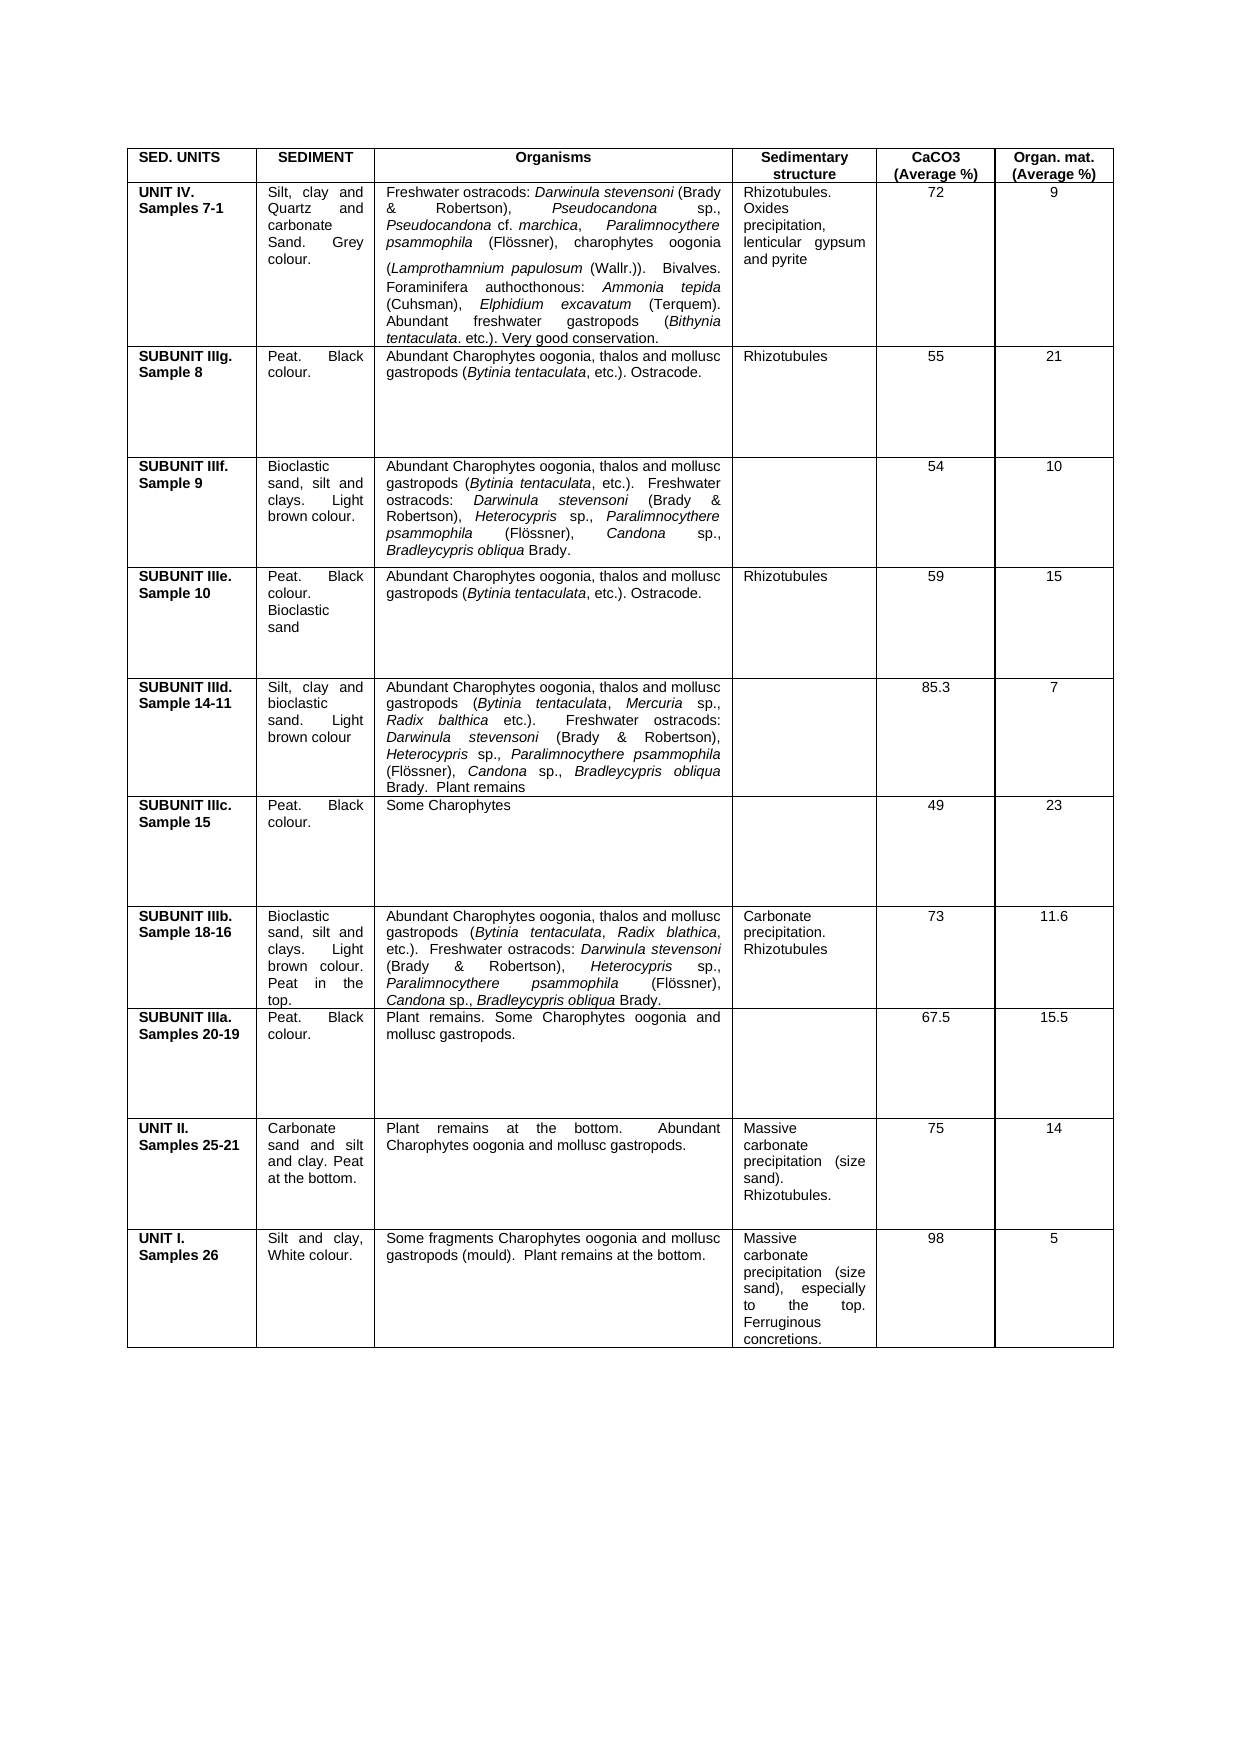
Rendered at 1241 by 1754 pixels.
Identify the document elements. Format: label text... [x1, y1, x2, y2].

table_cell 54 [877, 458, 994, 567]
table_cell [733, 797, 876, 906]
table_cell 5 [996, 1230, 1113, 1347]
table_cell Some Charophytes [375, 797, 732, 906]
table_cell UNIT IV. Samples 7-1 [128, 183, 256, 346]
table_header CaCO3 (Average %) [877, 149, 994, 182]
table_cell Massive carbonate precipitation (size sand), especially to the top. Ferruginous concretions. [733, 1230, 876, 1347]
table_cell 59 [877, 568, 994, 677]
table_cell Carbonate sand and silt and clay. Peat at the bottom. [257, 1119, 374, 1229]
table_cell Peat. Black colour. [257, 347, 374, 457]
table_cell Massive carbonate precipitation (size sand). Rhizotubules. [733, 1119, 876, 1229]
table_cell [733, 679, 876, 796]
table_cell 72 [877, 183, 994, 346]
table_cell 49 [877, 797, 994, 906]
table_cell Plant remains. Some Charophytes oogonia and mollusc gastropods. [375, 1009, 732, 1118]
table_cell Rhizotubules [733, 568, 876, 677]
table_cell Silt and clay, White colour. [257, 1230, 374, 1347]
table_cell SUBUNIT IIId. Sample 14-11 [128, 679, 256, 796]
table_header SED. UNITS [128, 149, 256, 182]
table_cell SUBUNIT IIIf. Sample 9 [128, 458, 256, 567]
table_cell Silt, clay and Quartz and carbonate Sand. Grey colour. [257, 183, 374, 346]
table_header Organ. mat. (Average %) [996, 149, 1113, 182]
table_cell 9 [996, 183, 1113, 346]
table_cell Peat. Black colour. [257, 797, 374, 906]
table_cell Carbonate precipitation. Rhizotubules [733, 907, 876, 1008]
table_cell Peat. Black colour. [257, 1009, 374, 1118]
table_cell 55 [877, 347, 994, 457]
table_cell Abundant Charophytes oogonia, thalos and mollusc gastropods (Bytinia tentaculata, etc.). Freshwater ostracods: Darwinula stevensoni (Brady & Robertson), Heterocypris sp., Paralimnocythere psammophila (Flössner), Candona sp., Bradleycypris obliqua Brady. [375, 458, 732, 567]
table_cell Bioclastic sand, silt and clays. Light brown colour. Peat in the top. [257, 907, 374, 1008]
table_cell UNIT II. Samples 25-21 [128, 1119, 256, 1229]
table_cell Abundant Charophytes oogonia, thalos and mollusc gastropods (Bytinia tentaculata, etc.). Ostracode. [375, 347, 732, 457]
table_cell Abundant Charophytes oogonia, thalos and mollusc gastropods (Bytinia tentaculata, etc.). Ostracode. [375, 568, 732, 677]
table_cell 7 [996, 679, 1113, 796]
table_cell 23 [996, 797, 1113, 906]
table_cell Some fragments Charophytes oogonia and mollusc gastropods (mould). Plant remains at the bottom. [375, 1230, 732, 1347]
table_cell 14 [996, 1119, 1113, 1229]
table_header SEDIMENT [257, 149, 374, 182]
table_cell 67.5 [877, 1009, 994, 1118]
table_cell Abundant Charophytes oogonia, thalos and mollusc gastropods (Bytinia tentaculata, Mercuria sp., Radix balthica etc.). Freshwater ostracods: Darwinula stevensoni (Brady & Robertson), Heterocypris sp., Paralimnocythere psammophila (Flössner), Candona sp., Bradleycypris obliqua Brady. Plant remains [375, 679, 732, 796]
table_cell 11.6 [996, 907, 1113, 1008]
table_cell 85.3 [877, 679, 994, 796]
table_cell 10 [996, 458, 1113, 567]
table_header Sedimentary structure [733, 149, 876, 182]
table_cell SUBUNIT IIIb. Sample 18-16 [128, 907, 256, 1008]
table_cell UNIT I. Samples 26 [128, 1230, 256, 1347]
table_cell Peat. Black colour. Bioclastic sand [257, 568, 374, 677]
table_cell 15 [996, 568, 1113, 677]
table_cell 21 [996, 347, 1113, 457]
table_cell 73 [877, 907, 994, 1008]
table_cell Rhizotubules [733, 347, 876, 457]
table_cell Plant remains at the bottom. Abundant Charophytes oogonia and mollusc gastropods. [375, 1119, 732, 1229]
table_cell Abundant Charophytes oogonia, thalos and mollusc gastropods (Bytinia tentaculata, Radix blathica, etc.). Freshwater ostracods: Darwinula stevensoni (Brady & Robertson), Heterocypris sp., Paralimnocythere psammophila (Flössner), Candona sp., Bradleycypris obliqua Brady. [375, 907, 732, 1008]
table_cell SUBUNIT IIIa. Samples 20-19 [128, 1009, 256, 1118]
table_cell SUBUNIT IIIe. Sample 10 [128, 568, 256, 677]
table_cell Silt, clay and bioclastic sand. Light brown colour [257, 679, 374, 796]
table_cell SUBUNIT IIIg. Sample 8 [128, 347, 256, 457]
table_header Organisms [375, 149, 732, 182]
table_cell [733, 458, 876, 567]
table_cell [733, 1009, 876, 1118]
table_cell Rhizotubules. Oxides precipitation, lenticular gypsum and pyrite [733, 183, 876, 346]
table_cell 75 [877, 1119, 994, 1229]
table_cell SUBUNIT IIIc. Sample 15 [128, 797, 256, 906]
table_cell Bioclastic sand, silt and clays. Light brown colour. [257, 458, 374, 567]
table_cell Freshwater ostracods: Darwinula stevensoni (Brady & Robertson), Pseudocandona sp., Pseudocandona cf. marchica, Paralimnocythere psammophila (Flössner), charophytes oogonia (Lamprothamnium papulosum (Wallr.)). Bivalves. Foraminifera authocthonous: Ammonia tepida (Cuhsman), Elphidium excavatum (Terquem). Abundant freshwater gastropods (Bithynia tentaculata. etc.). Very good conservation. [375, 183, 732, 346]
table_cell 98 [877, 1230, 994, 1347]
table_cell 15.5 [996, 1009, 1113, 1118]
